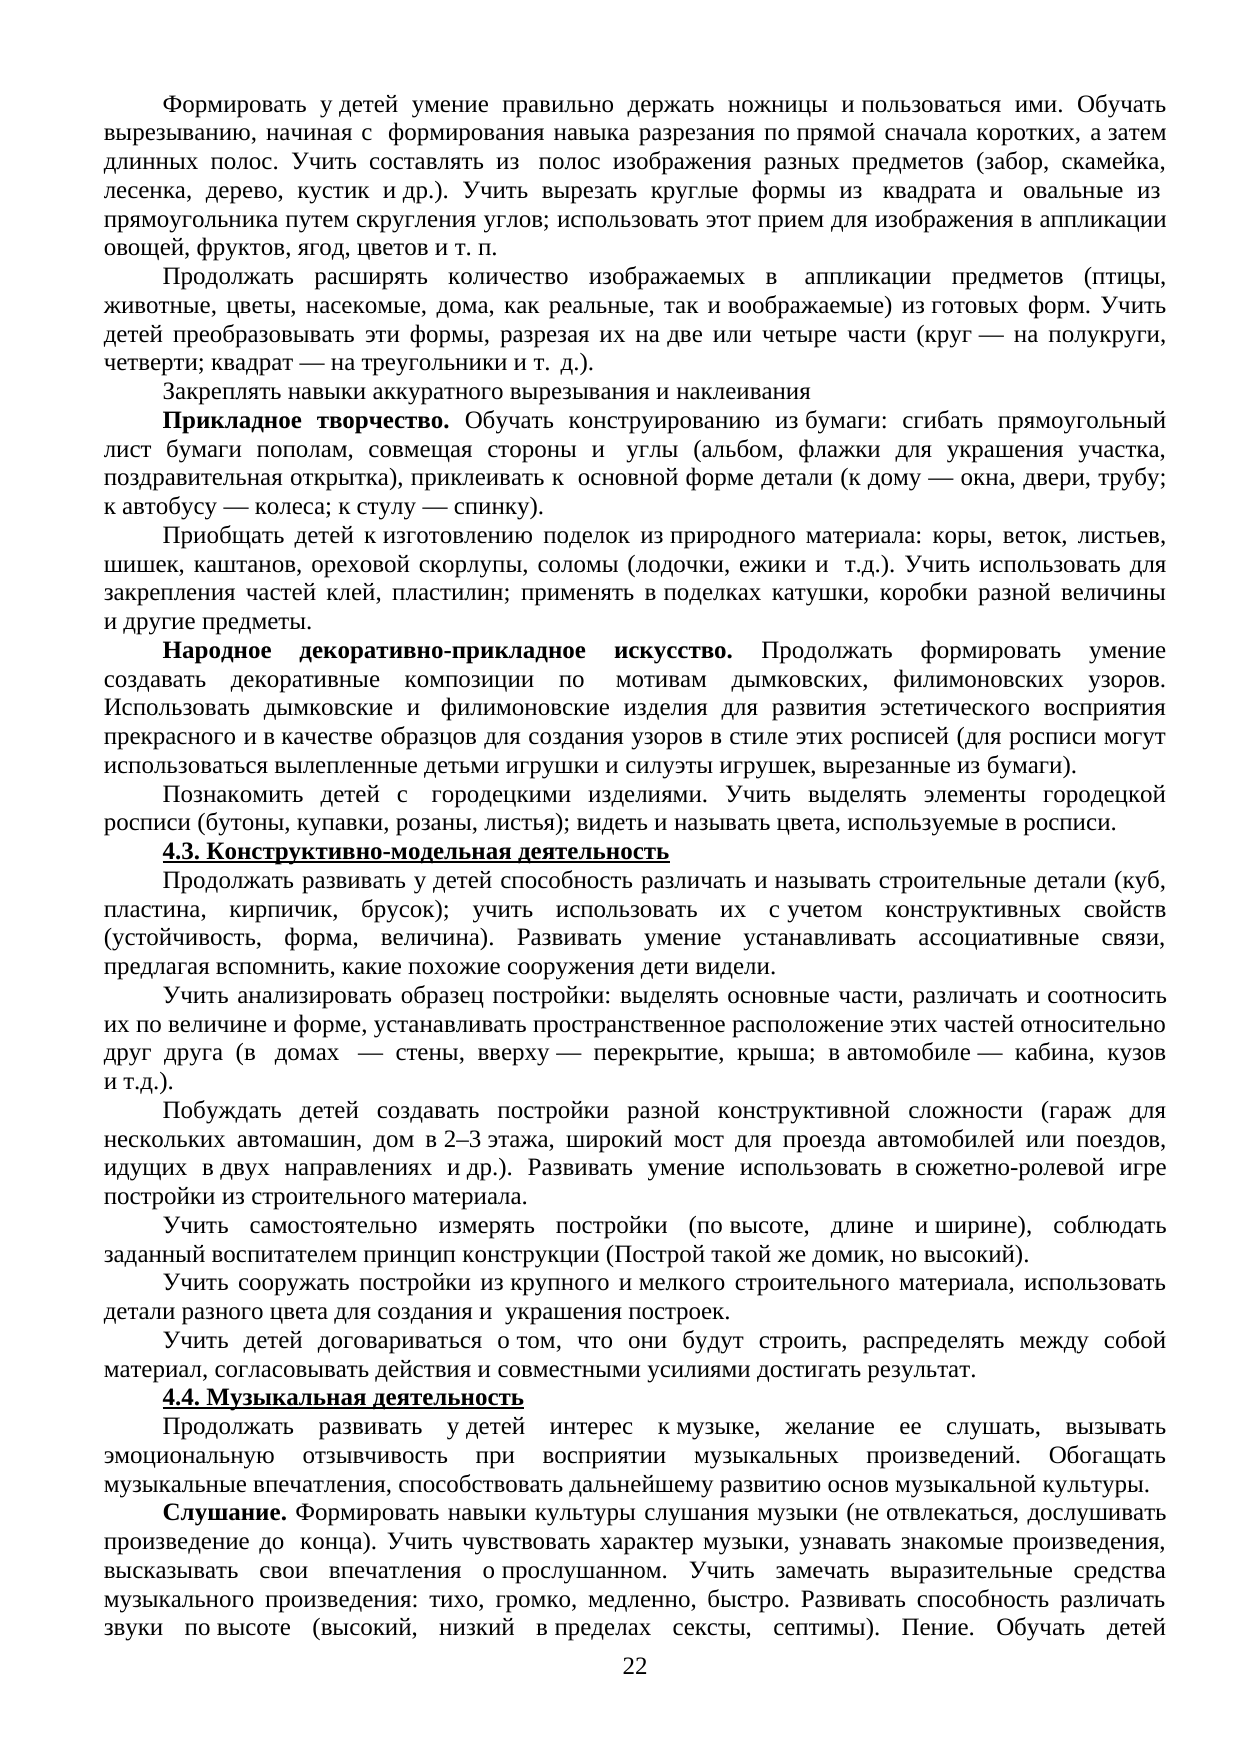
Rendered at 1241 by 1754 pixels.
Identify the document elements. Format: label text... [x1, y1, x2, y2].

text Прикладное творчество. Обучать конструированию из бумаги: сгибать прямоугольный лист бумаги пополам, совмещая стороны и углы (альбом, флажки для украшения участка, поздравительная открытка), приклеивать к основной форме детали (к дому — окна, двери, трубу; к автобусу — колеса; к стулу — спинку). [103, 405, 1167, 520]
text 4.3. Конструктивно-модельная деятельность [103, 836, 1167, 865]
text Учить сооружать постройки из крупного и мелкого строительного материала, использовать детали разного цвета для создания и украшения построек. [103, 1267, 1167, 1325]
text Продолжать развивать у детей способность различать и называть строительные детали (куб, пластина, кирпичик, брусок); учить использовать их с учетом конструктивных свойств (устойчивость, форма, величина). Развивать умение устанавливать ассоциативные связи, предлагая вспомнить, какие похожие сооружения дети видели. [103, 865, 1167, 980]
text Продолжать расширять количество изображаемых в аппликации предметов (птицы, животные, цветы, насекомые, дома, как реальные, так и воображаемые) из готовых форм. Учить детей преобразовывать эти формы, разрезая их на две или четыре части (круг — на полукруги, четверти; квадрат — на треугольники и т. д.). [103, 261, 1167, 376]
text Народное декоративно-прикладное искусство. Продолжать формировать умение создавать декоративные композиции по мотивам дымковских, филимоновских узоров. Использовать дымковские и филимоновские изделия для развития эстетического восприятия прекрасного и в качестве образцов для создания узоров в стиле этих росписей (для росписи могут использоваться вылепленные детьми игрушки и силуэты игрушек, вырезанные из бумаги). [103, 635, 1167, 779]
text Учить детей договариваться о том, что они будут строить, распределять между собой материал, согласовывать действия и совместными усилиями достигать результат. [103, 1325, 1167, 1382]
text Побуждать детей создавать постройки разной конструктивной сложности (гараж для нескольких автомашин, дом в 2–3 этажа, широкий мост для проезда автомобилей или поездов, идущих в двух направлениях и др.). Развивать умение использовать в сюжетно-ролевой игре постройки из строительного материала. [103, 1095, 1167, 1210]
text Формировать у детей умение правильно держать ножницы и пользоваться ими. Обучать вырезыванию, начиная с формирования навыка разрезания по прямой сначала коротких, а затем длинных полос. Учить составлять из полос изображения разных предметов (забор, скамейка, лесенка, дерево, кустик и др.). Учить вырезать круглые формы из квадрата и овальные из прямоугольника путем скругления углов; использовать этот прием для изображения в аппликации овощей, фруктов, ягод, цветов и т. п. [103, 89, 1167, 261]
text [103, 1497, 1167, 1641]
text 4.4. Музыкальная деятельность [103, 1382, 1167, 1411]
text Учить самостоятельно измерять постройки (по высоте, длине и ширине), соблюдать заданный воспитателем принцип конструкции (Построй такой же домик, но высокий). [103, 1210, 1167, 1267]
text Учить анализировать образец постройки: выделять основные части, различать и соотносить их по величине и форме, устанавливать пространственное расположение этих частей относительно друг друга (в домах — стены, вверху — перекрытие, крыша; в автомобиле — кабина, кузов и т.д.). [103, 980, 1167, 1095]
text Продолжать развивать у детей интерес к музыке, желание ее слушать, вызывать эмоциональную отзывчивость при восприятии музыкальных произведений. Обогащать музыкальные впечатления, способствовать дальнейшему развитию основ музыкальной культуры. [103, 1411, 1167, 1497]
text Приобщать детей к изготовлению поделок из природного материала: коры, веток, листьев, шишек, каштанов, ореховой скорлупы, соломы (лодочки, ежики и т.д.). Учить использовать для закрепления частей клей, пластилин; применять в поделках катушки, коробки разной величины и другие предметы. [103, 520, 1167, 635]
text Познакомить детей с городецкими изделиями. Учить выделять элементы городецкой росписи (бутоны, купавки, розаны, листья); видеть и называть цвета, используемые в росписи. [103, 779, 1167, 836]
text Закреплять навыки аккуратного вырезывания и наклеивания [103, 376, 1167, 405]
